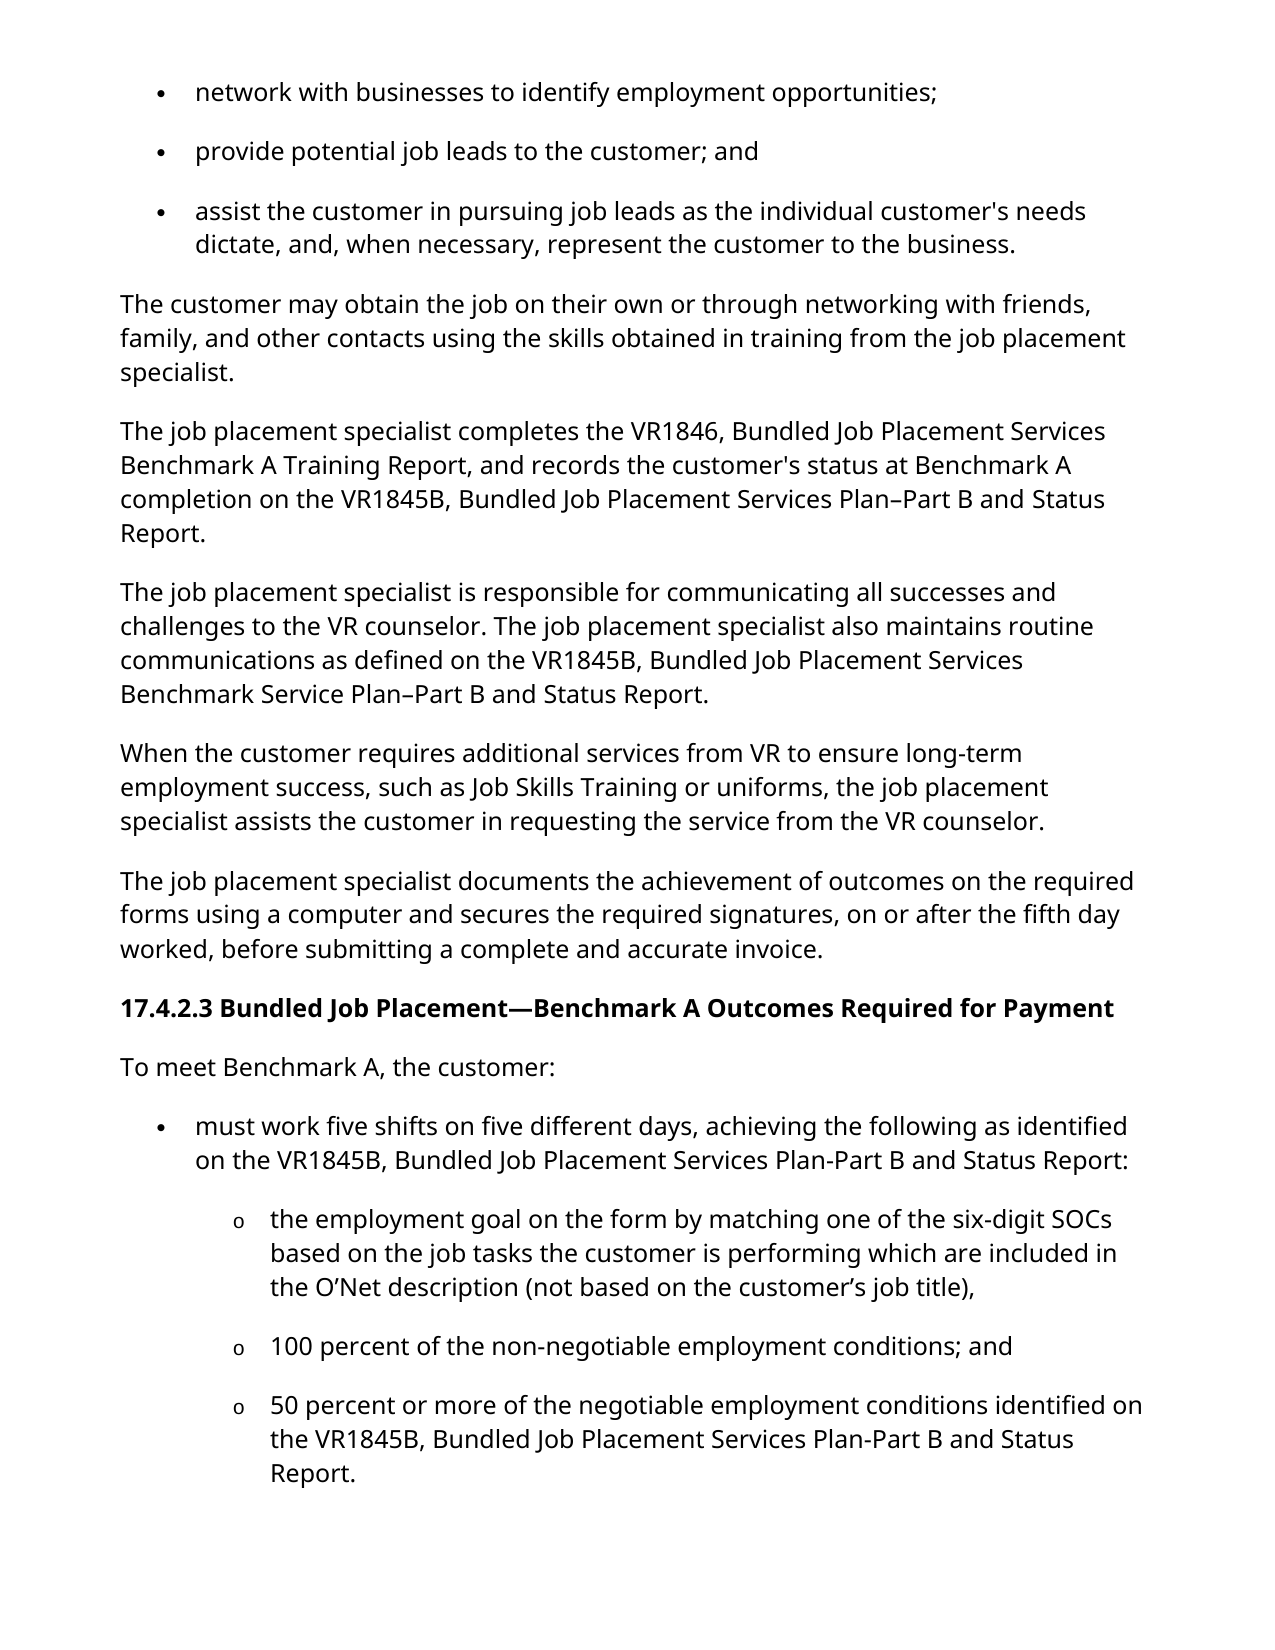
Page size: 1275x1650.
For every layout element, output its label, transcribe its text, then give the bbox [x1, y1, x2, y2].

text The job placement specialist documents the achievement of outcomes on the required forms using a computer and secures the required signatures, on or after the fifth day worked, before submitting a complete and accurate invoice. [120, 863, 1155, 965]
text The job placement specialist is responsible for communicating all successes and challenges to the VR counselor. The job placement specialist also maintains routine communications as defined on the VR1845B, Bundled Job Placement Services Benchmark Service Plan–Part B and Status Report. [120, 575, 1155, 711]
list the employment goal on the form by matching one of the six-digit SOCs based on the job tasks the customer is performing which are included in the O’Net description (not based on the customer’s job title), [232, 1202, 1155, 1304]
text To meet Benchmark A, the customer: [120, 1049, 1155, 1083]
text When the customer requires additional services from VR to ensure long-term employment success, such as Job Skills Training or uniforms, the job placement specialist assists the customer in requesting the service from the VR counselor. [120, 736, 1155, 838]
list network with businesses to identify employment opportunities; [157, 75, 1155, 109]
list 50 percent or more of the negotiable employment conditions identified on the VR1845B, Bundled Job Placement Services Plan-Part B and Status Report. [232, 1388, 1155, 1490]
list must work five shifts on five different days, achieving the following as identified on the VR1845B, Bundled Job Placement Services Plan-Part B and Status Report: [157, 1108, 1155, 1177]
list 100 percent of the non-negotiable employment conditions; and [232, 1329, 1155, 1363]
subtitle 17.4.2.3 Bundled Job Placement—Benchmark A Outcomes Required for Payment [120, 990, 1155, 1024]
text The customer may obtain the job on their own or through networking with friends, family, and other contacts using the skills obtained in training from the job placement specialist. [120, 286, 1155, 388]
list provide potential job leads to the customer; and [157, 134, 1155, 168]
text The job placement specialist completes the VR1846, Bundled Job Placement Services Benchmark A Training Report, and records the customer's status at Benchmark A completion on the VR1845B, Bundled Job Placement Services Plan–Part B and Status Report. [120, 413, 1155, 550]
list assist the customer in pursuing job leads as the individual customer's needs dictate, and, when necessary, represent the customer to the business. [157, 193, 1155, 261]
